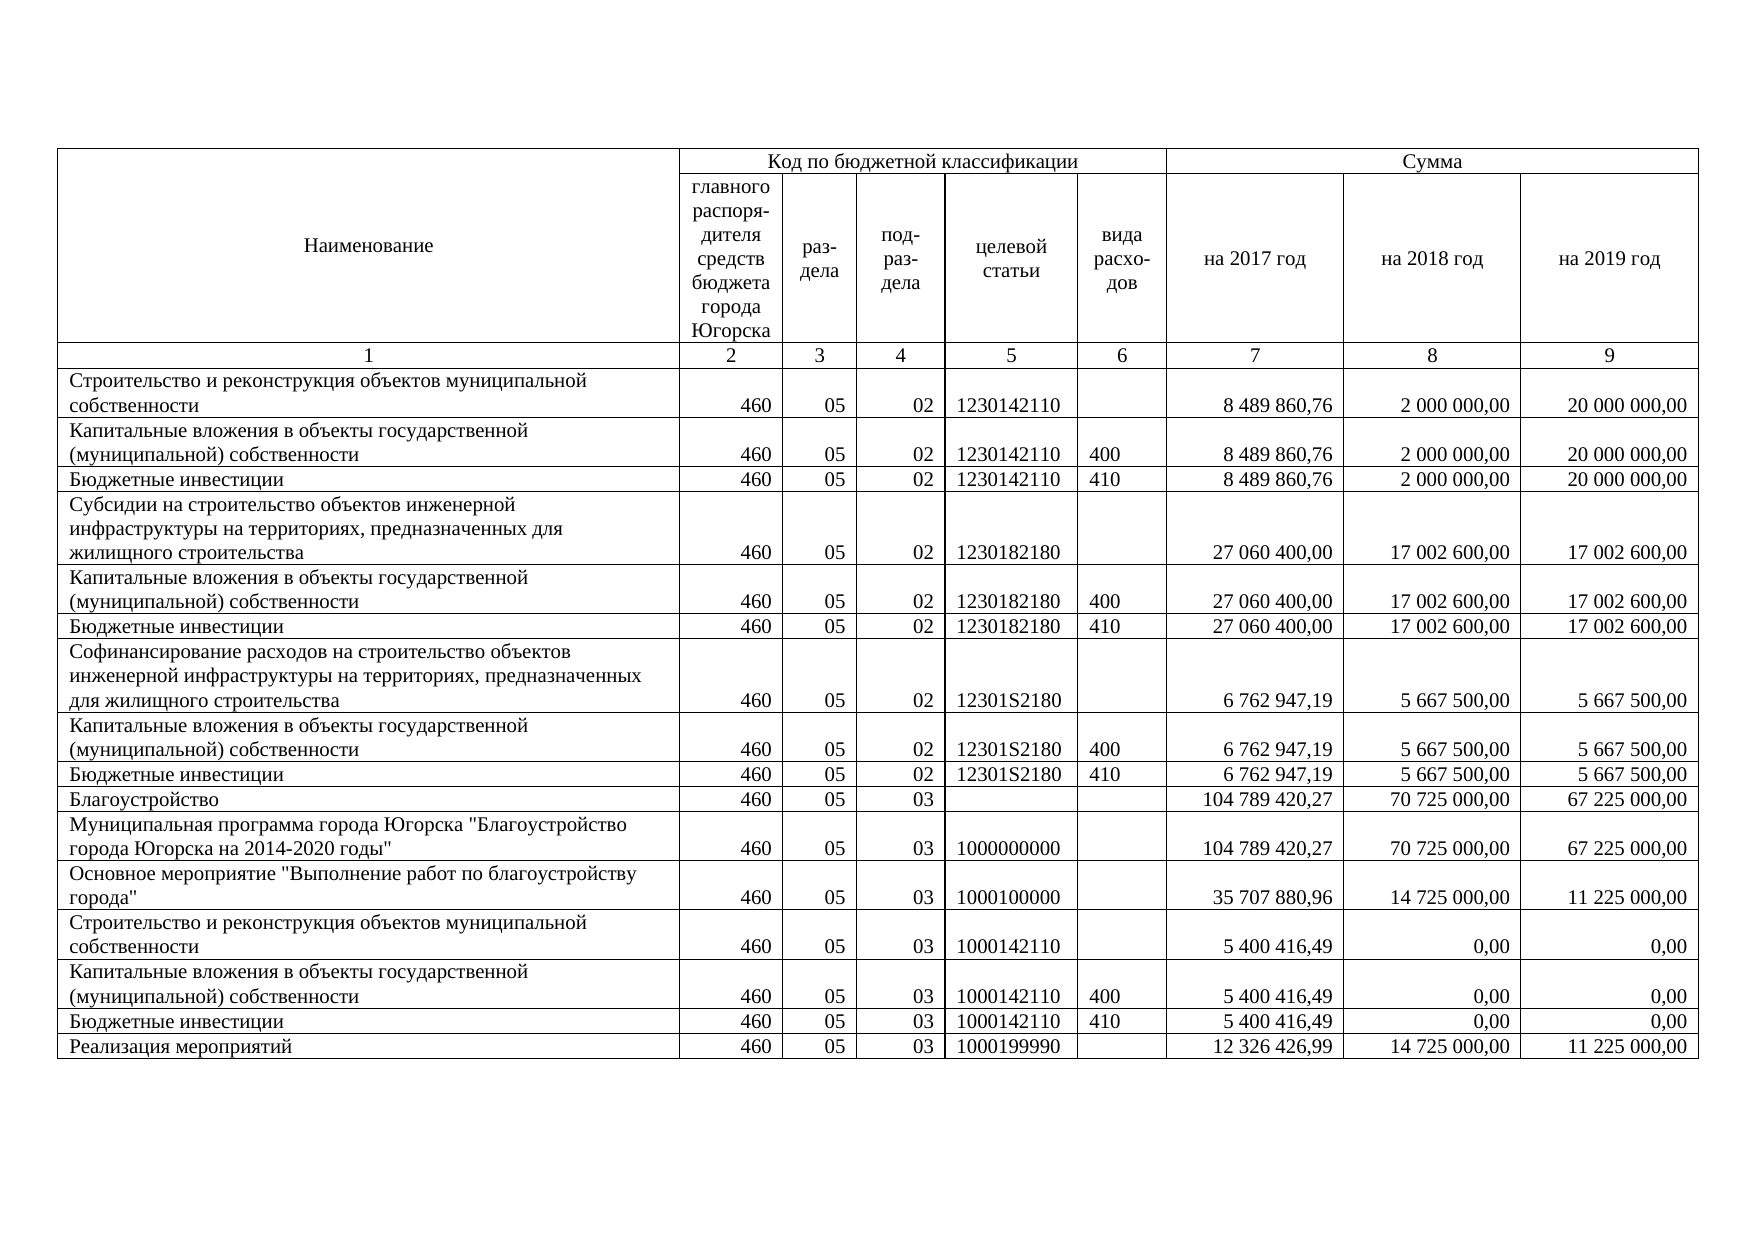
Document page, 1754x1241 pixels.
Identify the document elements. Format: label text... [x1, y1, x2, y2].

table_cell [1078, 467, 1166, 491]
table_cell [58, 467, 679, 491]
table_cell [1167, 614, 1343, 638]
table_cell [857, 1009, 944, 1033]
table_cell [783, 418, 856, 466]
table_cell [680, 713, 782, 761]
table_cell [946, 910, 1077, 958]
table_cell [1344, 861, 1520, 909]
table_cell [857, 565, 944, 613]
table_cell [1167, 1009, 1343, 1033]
table_cell 9 [1521, 343, 1698, 367]
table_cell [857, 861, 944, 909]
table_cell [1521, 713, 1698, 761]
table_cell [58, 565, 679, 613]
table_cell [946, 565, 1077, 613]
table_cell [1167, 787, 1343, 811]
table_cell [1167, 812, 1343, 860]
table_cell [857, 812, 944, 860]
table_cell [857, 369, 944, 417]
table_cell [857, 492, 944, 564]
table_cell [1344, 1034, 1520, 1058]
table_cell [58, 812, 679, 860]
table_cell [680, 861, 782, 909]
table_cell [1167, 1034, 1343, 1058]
table_cell 8 [1344, 343, 1520, 367]
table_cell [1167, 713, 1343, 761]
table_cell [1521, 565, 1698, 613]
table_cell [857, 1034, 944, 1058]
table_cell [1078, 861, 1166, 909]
table_cell вида расхо-дов [1078, 174, 1166, 342]
table_header Код по бюджетной классификации [680, 149, 1166, 173]
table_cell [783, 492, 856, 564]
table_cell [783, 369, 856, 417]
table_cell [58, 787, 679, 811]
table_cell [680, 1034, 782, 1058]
table_cell 4 [857, 343, 944, 367]
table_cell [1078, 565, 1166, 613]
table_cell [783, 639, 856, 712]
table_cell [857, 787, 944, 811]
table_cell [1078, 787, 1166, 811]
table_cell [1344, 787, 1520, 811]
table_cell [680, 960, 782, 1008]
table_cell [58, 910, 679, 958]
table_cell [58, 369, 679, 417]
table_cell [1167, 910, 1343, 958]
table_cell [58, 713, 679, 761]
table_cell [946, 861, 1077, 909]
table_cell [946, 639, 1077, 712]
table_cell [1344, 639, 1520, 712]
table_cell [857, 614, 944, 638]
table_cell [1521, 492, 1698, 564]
table_cell раз-дела [783, 174, 856, 342]
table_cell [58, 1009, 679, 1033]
table_cell 7 [1167, 343, 1343, 367]
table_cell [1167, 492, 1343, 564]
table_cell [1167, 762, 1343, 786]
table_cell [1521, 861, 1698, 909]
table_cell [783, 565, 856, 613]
table_cell на 2018 год [1344, 174, 1520, 342]
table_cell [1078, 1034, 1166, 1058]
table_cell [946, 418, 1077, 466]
table_cell на 2019 год [1521, 174, 1698, 342]
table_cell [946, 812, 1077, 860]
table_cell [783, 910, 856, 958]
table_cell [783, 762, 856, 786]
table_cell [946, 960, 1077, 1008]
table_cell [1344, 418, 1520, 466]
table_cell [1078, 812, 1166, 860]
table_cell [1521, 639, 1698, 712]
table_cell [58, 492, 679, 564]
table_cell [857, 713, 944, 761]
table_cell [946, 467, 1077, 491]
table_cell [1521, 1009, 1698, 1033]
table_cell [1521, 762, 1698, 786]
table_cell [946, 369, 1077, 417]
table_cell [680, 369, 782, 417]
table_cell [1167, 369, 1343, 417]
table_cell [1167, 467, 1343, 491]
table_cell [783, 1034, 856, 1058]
table_cell 5 [946, 343, 1077, 367]
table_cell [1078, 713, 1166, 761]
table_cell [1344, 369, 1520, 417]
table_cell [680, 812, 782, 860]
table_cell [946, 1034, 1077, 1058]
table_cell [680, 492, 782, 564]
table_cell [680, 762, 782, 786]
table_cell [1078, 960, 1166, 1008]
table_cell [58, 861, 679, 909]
table_cell под-раз-дела [857, 174, 944, 342]
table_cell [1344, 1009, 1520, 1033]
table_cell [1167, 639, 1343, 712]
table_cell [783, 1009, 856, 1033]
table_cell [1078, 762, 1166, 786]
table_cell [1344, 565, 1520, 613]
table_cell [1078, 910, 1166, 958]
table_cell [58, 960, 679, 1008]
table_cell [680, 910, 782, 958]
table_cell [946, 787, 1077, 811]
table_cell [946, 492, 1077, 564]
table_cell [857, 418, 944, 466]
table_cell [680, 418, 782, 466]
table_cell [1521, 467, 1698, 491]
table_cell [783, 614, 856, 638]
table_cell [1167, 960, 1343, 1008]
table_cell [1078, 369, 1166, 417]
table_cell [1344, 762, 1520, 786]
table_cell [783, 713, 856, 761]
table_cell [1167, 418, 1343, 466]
table_header Наименование [58, 149, 679, 342]
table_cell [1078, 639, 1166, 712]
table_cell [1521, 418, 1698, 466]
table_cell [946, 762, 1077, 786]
table_cell 6 [1078, 343, 1166, 367]
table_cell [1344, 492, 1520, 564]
table_cell главного распоря-дителя средств бюджета города Югорска [680, 174, 782, 342]
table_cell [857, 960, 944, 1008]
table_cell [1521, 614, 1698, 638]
table_cell целевой статьи [946, 174, 1077, 342]
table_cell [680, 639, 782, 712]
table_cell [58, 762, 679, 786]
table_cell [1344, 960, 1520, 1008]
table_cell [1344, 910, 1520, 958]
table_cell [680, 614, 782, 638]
table_cell 1 [58, 343, 679, 367]
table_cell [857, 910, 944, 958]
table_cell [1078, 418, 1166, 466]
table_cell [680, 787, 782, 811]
table_cell 2 [680, 343, 782, 367]
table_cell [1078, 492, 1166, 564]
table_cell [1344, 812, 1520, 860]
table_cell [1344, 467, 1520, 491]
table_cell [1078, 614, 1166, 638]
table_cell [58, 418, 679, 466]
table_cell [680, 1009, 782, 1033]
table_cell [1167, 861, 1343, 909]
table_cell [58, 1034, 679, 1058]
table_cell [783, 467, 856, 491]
table_header Сумма [1167, 149, 1698, 173]
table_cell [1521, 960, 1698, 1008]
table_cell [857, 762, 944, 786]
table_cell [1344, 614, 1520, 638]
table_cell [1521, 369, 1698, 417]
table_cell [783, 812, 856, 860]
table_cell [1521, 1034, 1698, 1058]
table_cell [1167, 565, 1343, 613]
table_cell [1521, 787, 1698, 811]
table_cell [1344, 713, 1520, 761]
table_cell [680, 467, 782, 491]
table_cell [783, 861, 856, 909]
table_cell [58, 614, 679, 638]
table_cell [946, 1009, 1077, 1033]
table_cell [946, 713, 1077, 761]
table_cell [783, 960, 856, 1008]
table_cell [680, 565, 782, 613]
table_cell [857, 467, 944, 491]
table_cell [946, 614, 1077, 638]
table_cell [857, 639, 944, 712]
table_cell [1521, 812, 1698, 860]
table_cell на 2017 год [1167, 174, 1343, 342]
table_cell 3 [783, 343, 856, 367]
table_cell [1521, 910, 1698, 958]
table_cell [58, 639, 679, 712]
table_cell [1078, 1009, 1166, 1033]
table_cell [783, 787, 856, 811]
